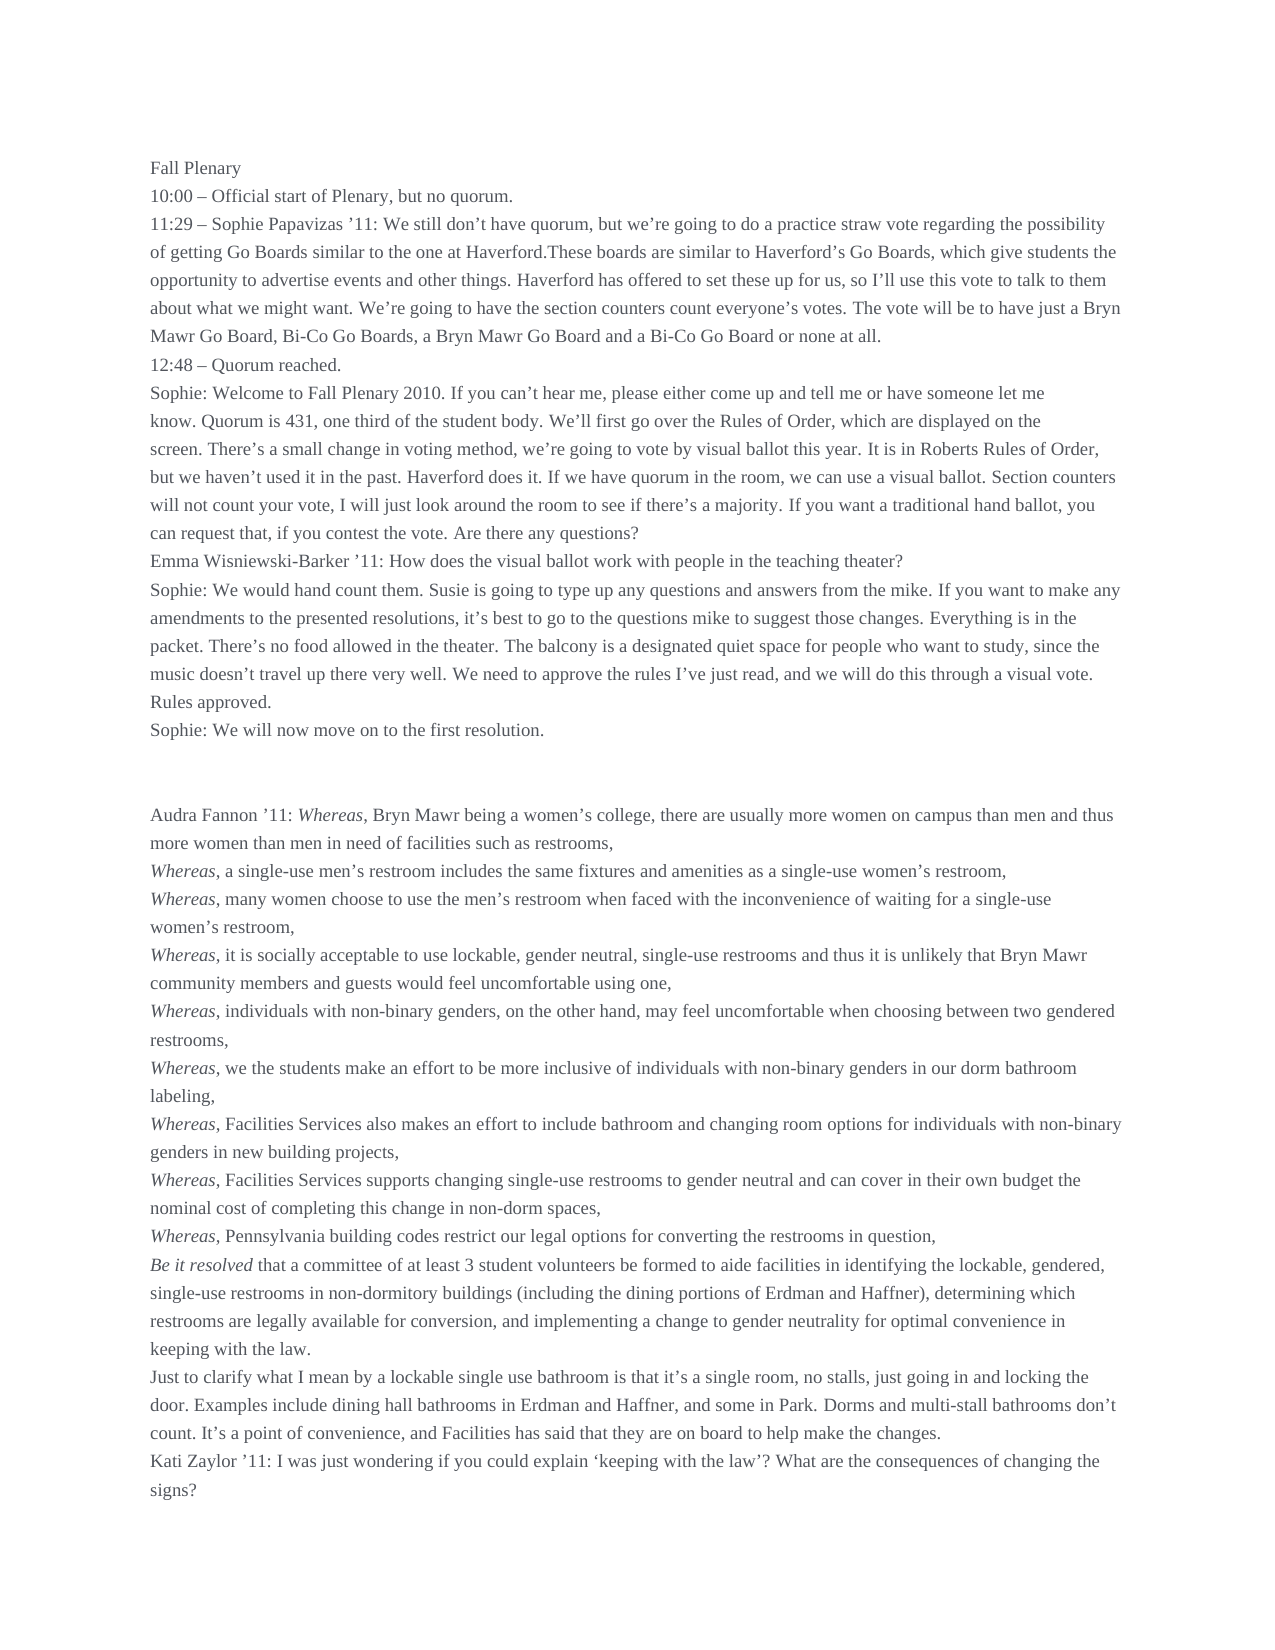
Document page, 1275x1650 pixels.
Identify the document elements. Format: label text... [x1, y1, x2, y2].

text Whereas, many women choose to use the men’s restroom when faced with the inconvenience of waiting for a single-use women’s restroom, [150, 881, 1125, 937]
text Whereas, individuals with non-binary genders, on the other hand, may feel uncomfortable when choosing between two gendered restrooms, [150, 994, 1125, 1050]
text Just to clarify what I mean by a lockable single use bathroom is that it’s a single room, no stalls, just going in and locking the door. Examples include dining hall bathrooms in Erdman and Haffner, and some in Park. Dorms and multi-stall bathrooms don’t count. It’s a point of convenience, and Facilities has said that they are on board to help make the changes. [150, 1359, 1125, 1444]
text Audra Fannon ’11: Whereas, Bryn Mawr being a women’s college, there are usually more women on campus than men and thus more women than men in need of facilities such as restrooms, [150, 797, 1125, 853]
text Whereas, Facilities Services also makes an effort to include bathroom and changing room options for individuals with non-binary genders in new building projects, [150, 1106, 1125, 1162]
text Emma Wisniewski-Barker ’11: How does the visual ballot work with people in the teaching theater? [150, 544, 1125, 572]
text Whereas, a single-use men’s restroom includes the same fixtures and amenities as a single-use women’s restroom, [150, 853, 1125, 881]
text Whereas, we the students make an effort to be more inclusive of individuals with non-binary genders in our dorm bathroom labeling, [150, 1050, 1125, 1106]
text Sophie: We would hand count them. Susie is going to type up any questions and answers from the mike. If you want to make any amendments to the presented resolutions, it’s best to go to the questions mike to suggest those changes. Everything is in the packet. There’s no food allowed in the theater. The balcony is a designated quiet space for people who want to study, since the music doesn’t travel up there very well. We need to approve the rules I’ve just read, and we will do this through a visual vote. [150, 572, 1125, 684]
text Sophie: Welcome to Fall Plenary 2010. If you can’t hear me, please either come up and tell me or have someone let me know. Quorum is 431, one third of the student body. We’ll first go over the Rules of Order, which are displayed on the screen. There’s a small change in voting method, we’re going to vote by visual ballot this year. It is in Roberts Rules of Order, but we haven’t used it in the past. Haverford does it. If we have quorum in the room, we can use a visual ballot. Section counters will not count your vote, I will just look around the room to see if there’s a majority. If you want a traditional hand ballot, you can request that, if you contest the vote. Are there any questions? [150, 375, 1125, 544]
text 11:29 – Sophie Papavizas ’11: We still don’t have quorum, but we’re going to do a practice straw vote regarding the possibility of getting Go Boards similar to the one at Haverford.These boards are similar to Haverford’s Go Boards, which give students the opportunity to advertise events and other things. Haverford has offered to set these up for us, so I’ll use this vote to talk to them about what we might want. We’re going to have the section counters count everyone’s votes. The vote will be to have just a Bryn Mawr Go Board, Bi-Co Go Boards, a Bryn Mawr Go Board and a Bi-Co Go Board or none at all. [150, 206, 1125, 347]
text Whereas, it is socially acceptable to use lockable, gender neutral, single-use restrooms and thus it is unlikely that Bryn Mawr community members and guests would feel uncomfortable using one, [150, 937, 1125, 994]
text Be it resolved that a committee of at least 3 student volunteers be formed to aide facilities in identifying the lockable, gendered, single-use restrooms in non-dormitory buildings (including the dining portions of Erdman and Haffner), determining which restrooms are legally available for conversion, and implementing a change to gender neutrality for optimal convenience in keeping with the law. [150, 1247, 1125, 1359]
text Fall Plenary [150, 150, 1125, 178]
text 10:00 – Official start of Plenary, but no quorum. [150, 178, 1125, 206]
text Rules approved. [150, 684, 1125, 712]
text Sophie: We will now move on to the first resolution. [150, 712, 1125, 741]
text Whereas, Facilities Services supports changing single-use restrooms to gender neutral and can cover in their own budget the nominal cost of completing this change in non-dorm spaces, [150, 1162, 1125, 1219]
text 12:48 – Quorum reached. [150, 347, 1125, 375]
text Kati Zaylor ’11: I was just wondering if you could explain ‘keeping with the law’? What are the consequences of changing the signs? [150, 1444, 1125, 1500]
text Whereas, Pennsylvania building codes restrict our legal options for converting the restrooms in question, [150, 1219, 1125, 1247]
